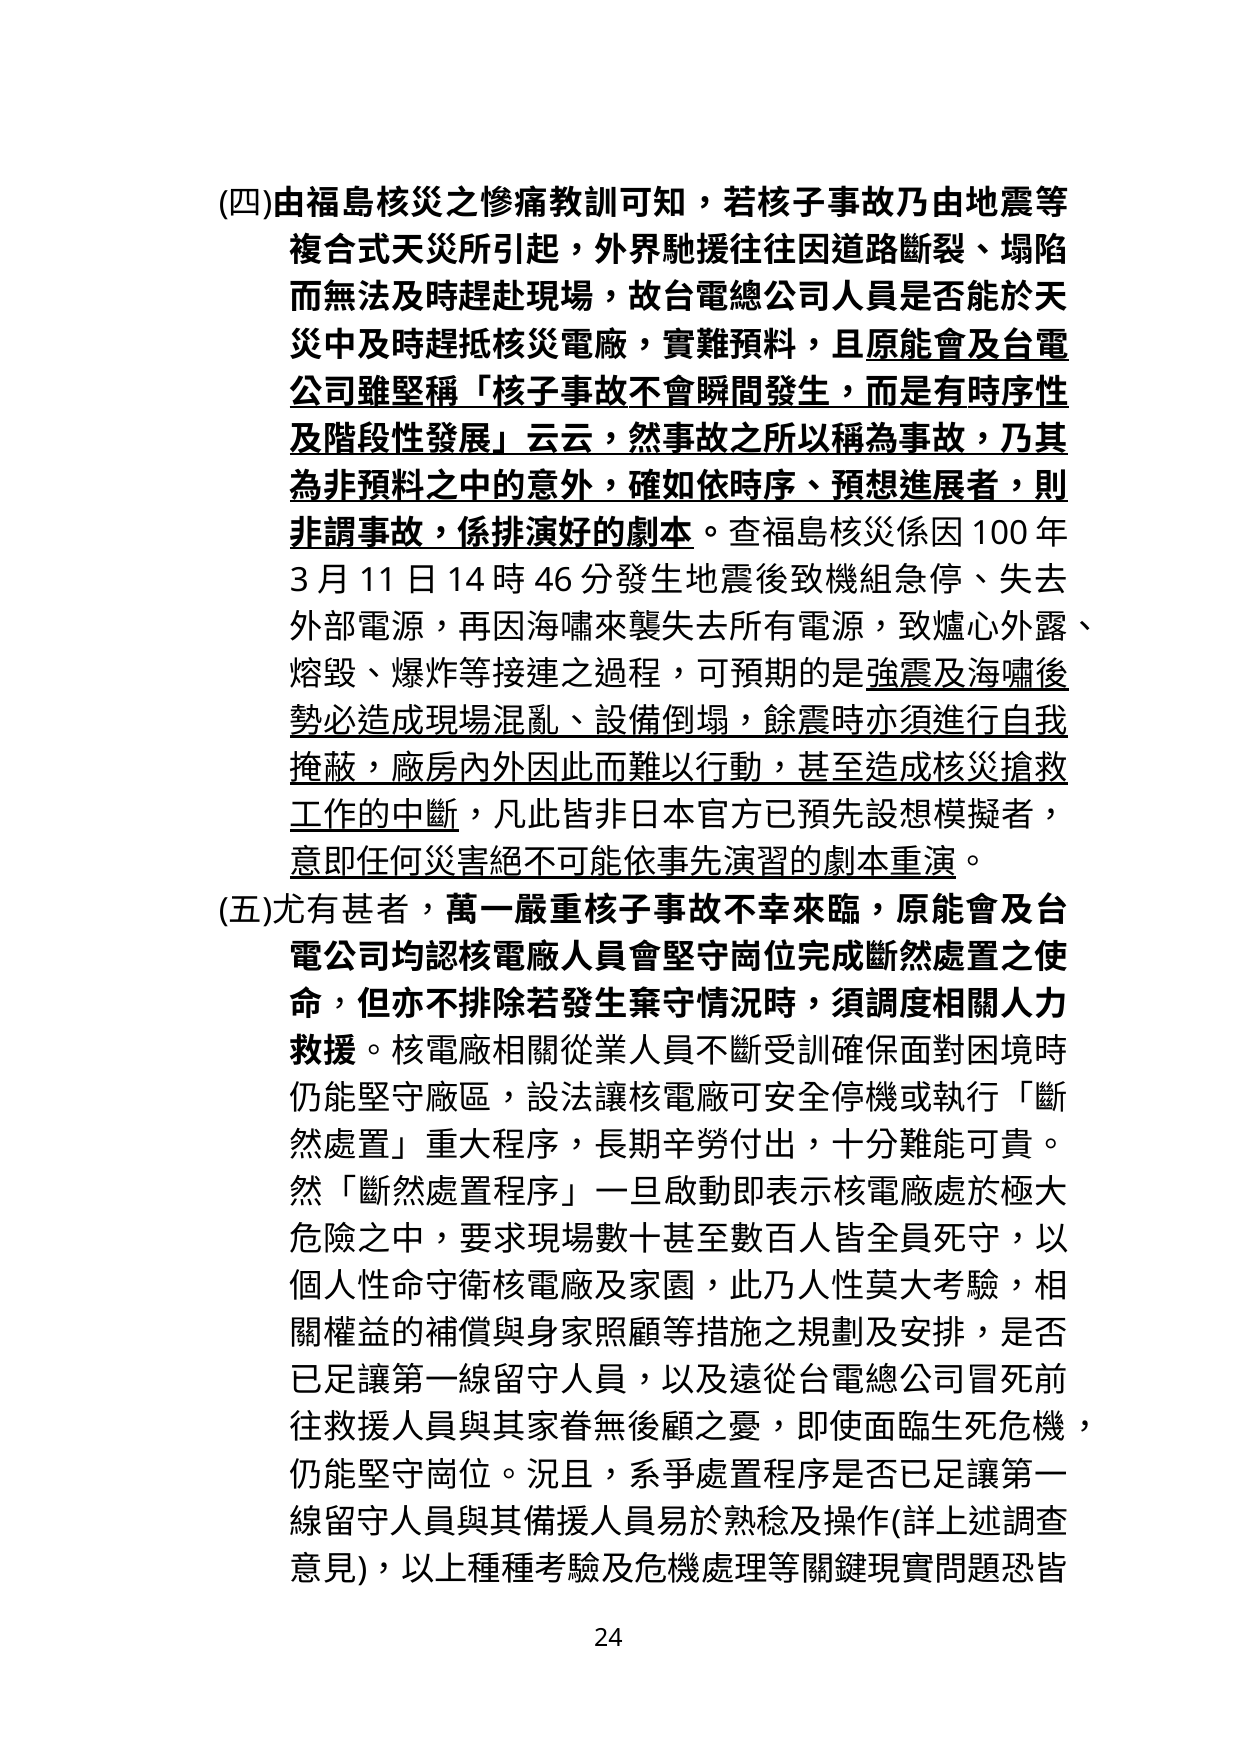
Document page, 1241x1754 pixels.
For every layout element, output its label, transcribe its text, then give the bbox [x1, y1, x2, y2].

subtitle 由福島核災之慘痛教訓可知，若核子事故乃由地震等複合式天災所引起，外界馳援往往因道路斷裂、塌陷而無法及時趕赴現場，故台電總公司人員是否能於天災中及時趕抵核災電廠，實難預料，且原能會及台電公司雖堅稱「核子事故不會瞬間發生，而是有時序性及階段性發展」云云，然事故之所以稱為事故，乃其為非預料之中的意外，確如依時序、預想進展者，則非謂事故，係排演好的劇本。查福島核災係因100年3月11日14時46分發生地震後致機組急停、失去外部電源，再因海嘯來襲失去所有電源，致爐心外露、熔毀、爆炸等接連之過程，可預期的是強震及海嘯後勢必造成現場混亂、設備倒塌，餘震時亦須進行自我掩蔽，廠房內外因此而難以行動，甚至造成核災搶救工作的中斷，凡此皆非日本官方已預先設想模擬者，意即任何災害絕不可能依事先演習的劇本重演。 [219, 177, 1069, 883]
